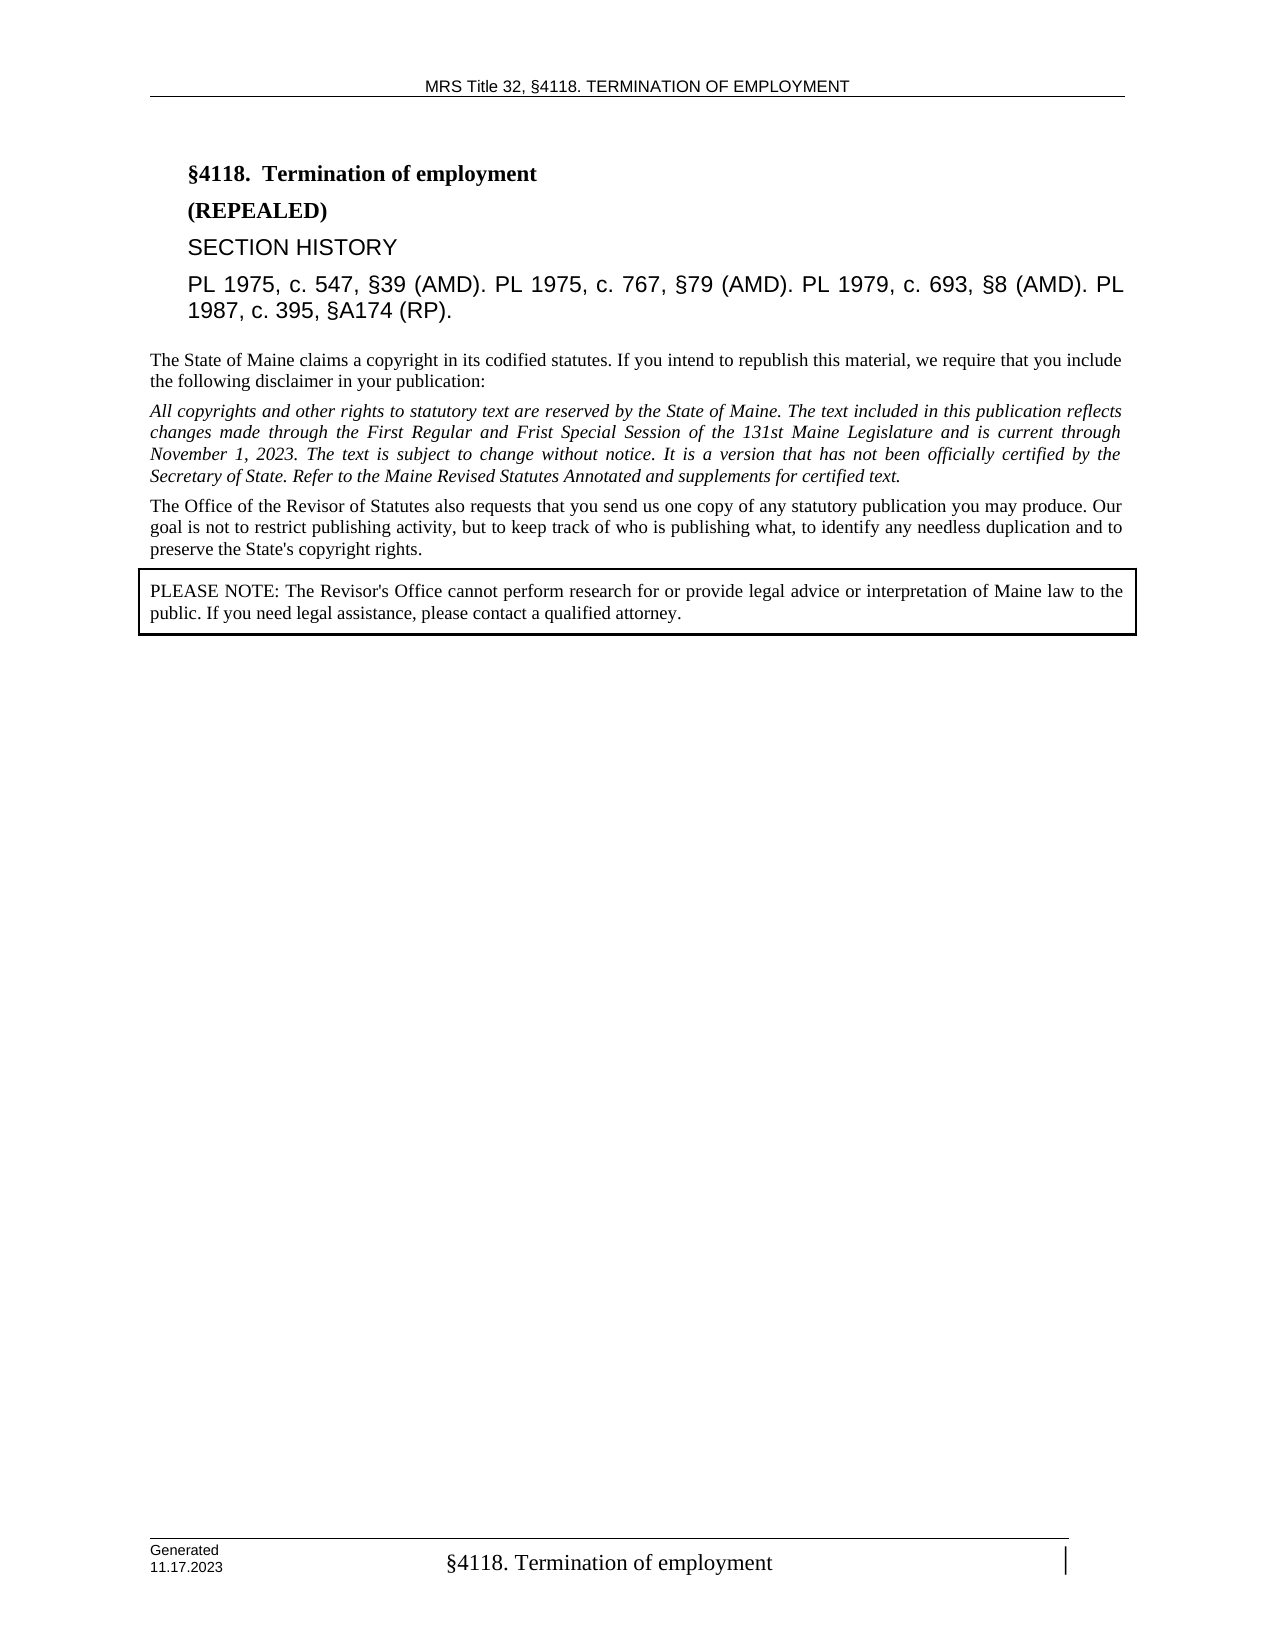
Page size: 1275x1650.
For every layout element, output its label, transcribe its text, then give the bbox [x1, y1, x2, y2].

text The Office of the Revisor of Statutes also requests that you send us one copy of any statutory publication you may produce. Our goal is not to restrict publishing activity, but to keep track of who is publishing what, to identify any needless duplication and to preserve the State's copyright rights. [150, 494, 1125, 559]
text PLEASE NOTE: The Revisor's Office cannot perform research for or provide legal advice or interpretation of Maine law to the public. If you need legal assistance, please contact a qualified attorney. [140, 570, 1135, 633]
text (REPEALED) [187, 197, 1125, 223]
text The State of Maine claims a copyright in its codified statutes. If you intend to republish this material, we require that you include the following disclaimer in your publication: [150, 348, 1125, 392]
text All copyrights and other rights to statutory text are reserved by the State of Maine. The text included in this publication reflects changes made through the First Regular and Frist Special Session of the 131st Maine Legislature and is current through November 1, 2023 . The text is subject to change without notice. It is a version that has not been officially certified by the Secretary of State. Refer to the Maine Revised Statutes Annotated and supplements for certified text. [150, 400, 1125, 486]
text SECTION HISTORY [187, 234, 1125, 260]
text PL 1975, c. 547, §39 (AMD). PL 1975, c. 767, §79 (AMD). PL 1979, c. 693, §8 (AMD). PL 1987, c. 395, §A174 (RP). [187, 271, 1125, 323]
text §4118. Termination of employment [187, 160, 1125, 187]
